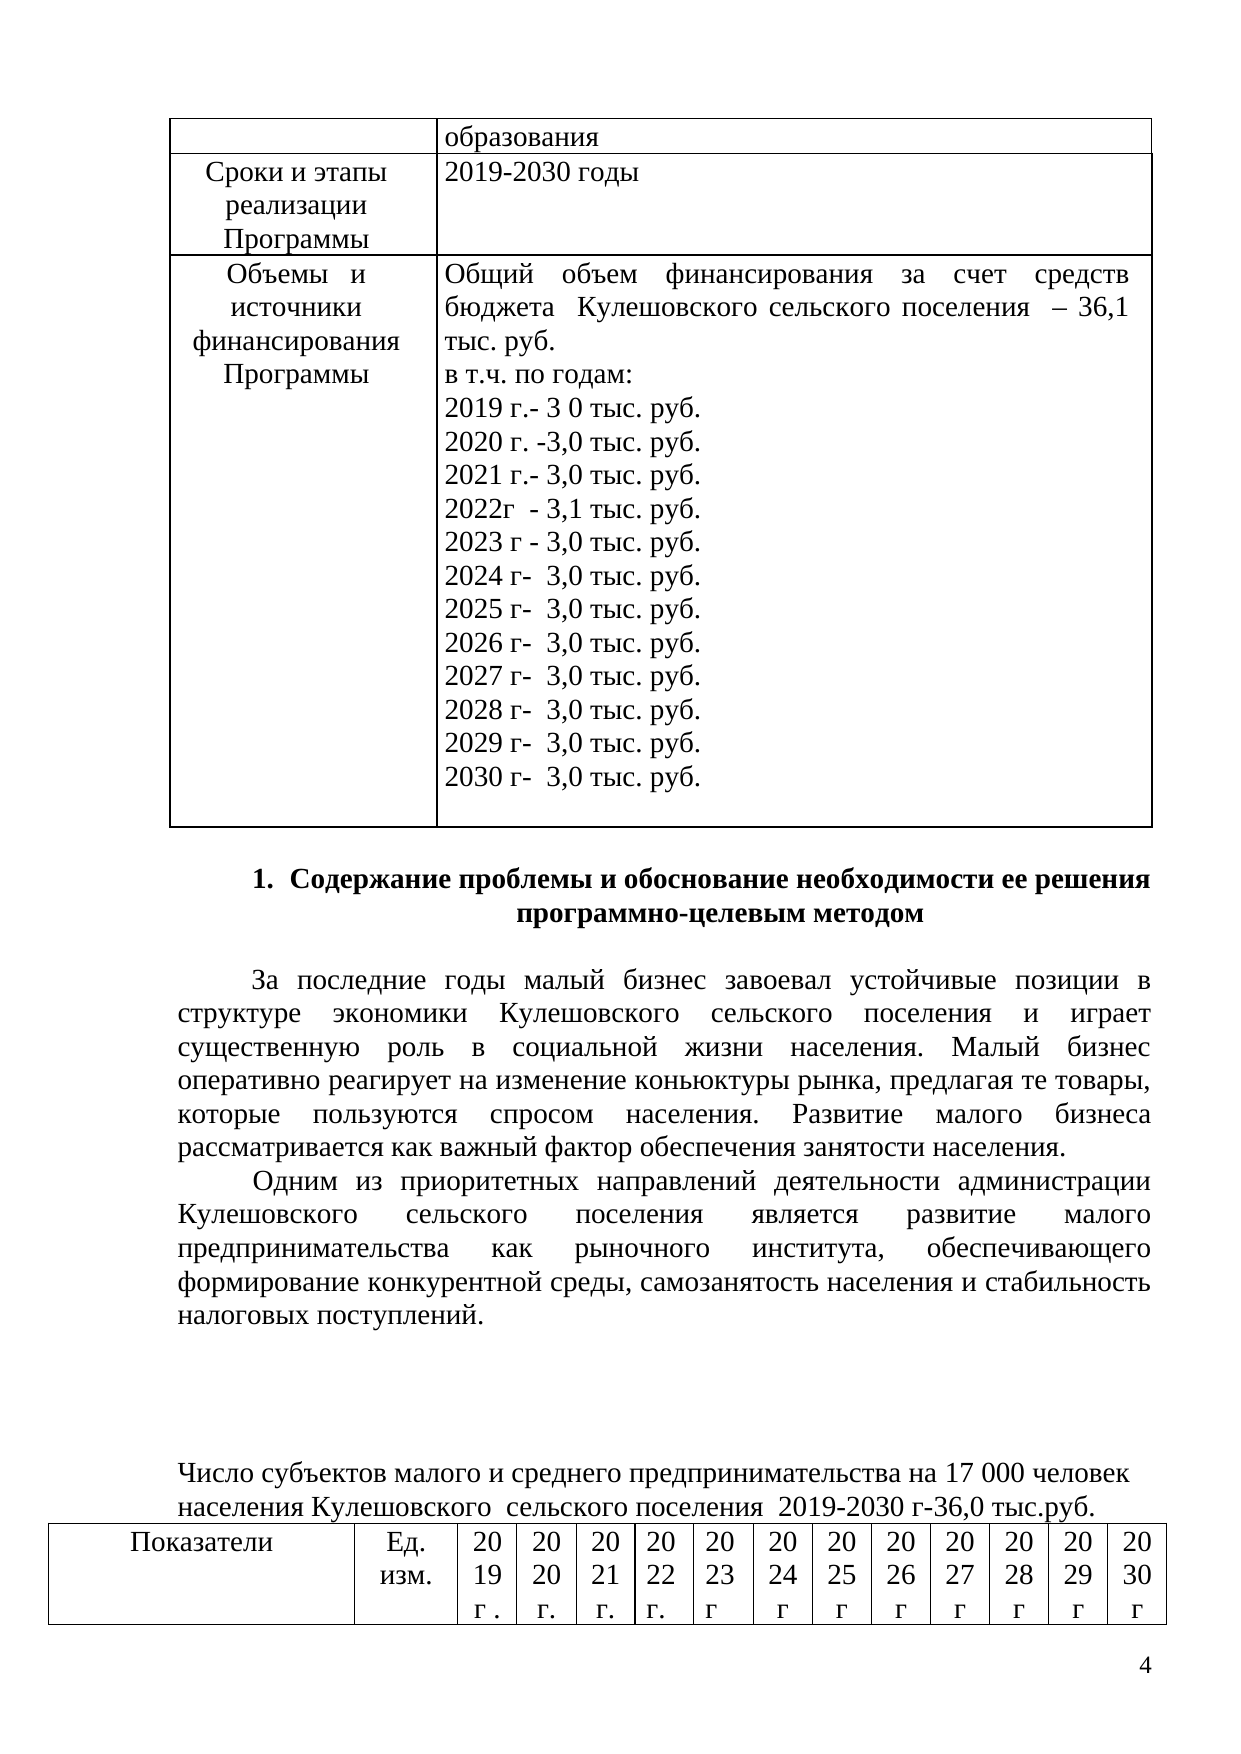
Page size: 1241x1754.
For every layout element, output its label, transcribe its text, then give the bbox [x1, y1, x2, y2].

table_header 2028г [990, 1524, 1048, 1624]
table_cell 2019-2030 годы [438, 154, 1151, 254]
table_header 2022г. [636, 1524, 693, 1624]
table_cell Общий объем финансирования за счет средств бюджета Кулешовского сельского поселения – 36,1 тыс. руб. в т.ч. по годам: 2019 г.- 3 0 тыс. руб. 2020 г. -3,0 тыс. руб. 2021 г.- 3,0 тыс. руб. 2022г - 3,1 тыс. руб. 2023 г - 3,0 тыс. руб. 2024 г- 3,0 тыс. руб. 2025 г- 3,0 тыс. руб. 2026 г- 3,0 тыс. руб. 2027 г- 3,0 тыс. руб. 2028 г- 3,0 тыс. руб. 2029 г- 3,0 тыс. руб. 2030 г- 3,0 тыс. руб. [438, 256, 1151, 826]
table_cell Объемы и источники финансирования Программы [171, 256, 436, 826]
table_header 2026г [872, 1524, 930, 1624]
table_header 2023 г [694, 1524, 753, 1624]
table_header 2019 г . [458, 1524, 516, 1624]
table_header 2029г [1049, 1524, 1107, 1624]
table_header 2020г. [517, 1524, 576, 1624]
text За последние годы малый бизнес завоевал устойчивые позиции в структуре экономики Кулешовского сельского поселения и играет существенную роль в социальной жизни населения. Малый бизнес оперативно реагирует на изменение коньюктуры рынка, предлагая те товары, которые пользуются спросом населения. Развитие малого бизнеса рассматривается как важный фактор обеспечения занятости населения. [177, 962, 1152, 1163]
table_header Ед. изм. [355, 1524, 457, 1624]
table_header 2024г [754, 1524, 812, 1624]
table_header 2030г [1108, 1524, 1166, 1624]
list Содержание проблемы и обоснование необходимости ее решения программно-целевым методом [251, 861, 1152, 928]
table_cell Сроки и этапы реализации Программы [171, 154, 436, 254]
table_header 2027г [931, 1524, 989, 1624]
text Одним из приоритетных направлений деятельности администрации Кулешовского сельского поселения является развитие малого предпринимательства как рыночного института, обеспечивающего формирование конкурентной среды, самозанятость населения и стабильность налоговых поступлений. [177, 1163, 1152, 1331]
text Число субъектов малого и среднего предпринимательства на 17 000 человек населения Кулешовского сельского поселения 2019-2030 г-36,0 тыс.руб. [177, 1456, 1137, 1523]
table_header Показатели [49, 1524, 354, 1624]
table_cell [171, 119, 436, 153]
table_header 2025г [813, 1524, 871, 1624]
table_header 2021г. [577, 1524, 634, 1624]
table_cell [438, 119, 1151, 153]
